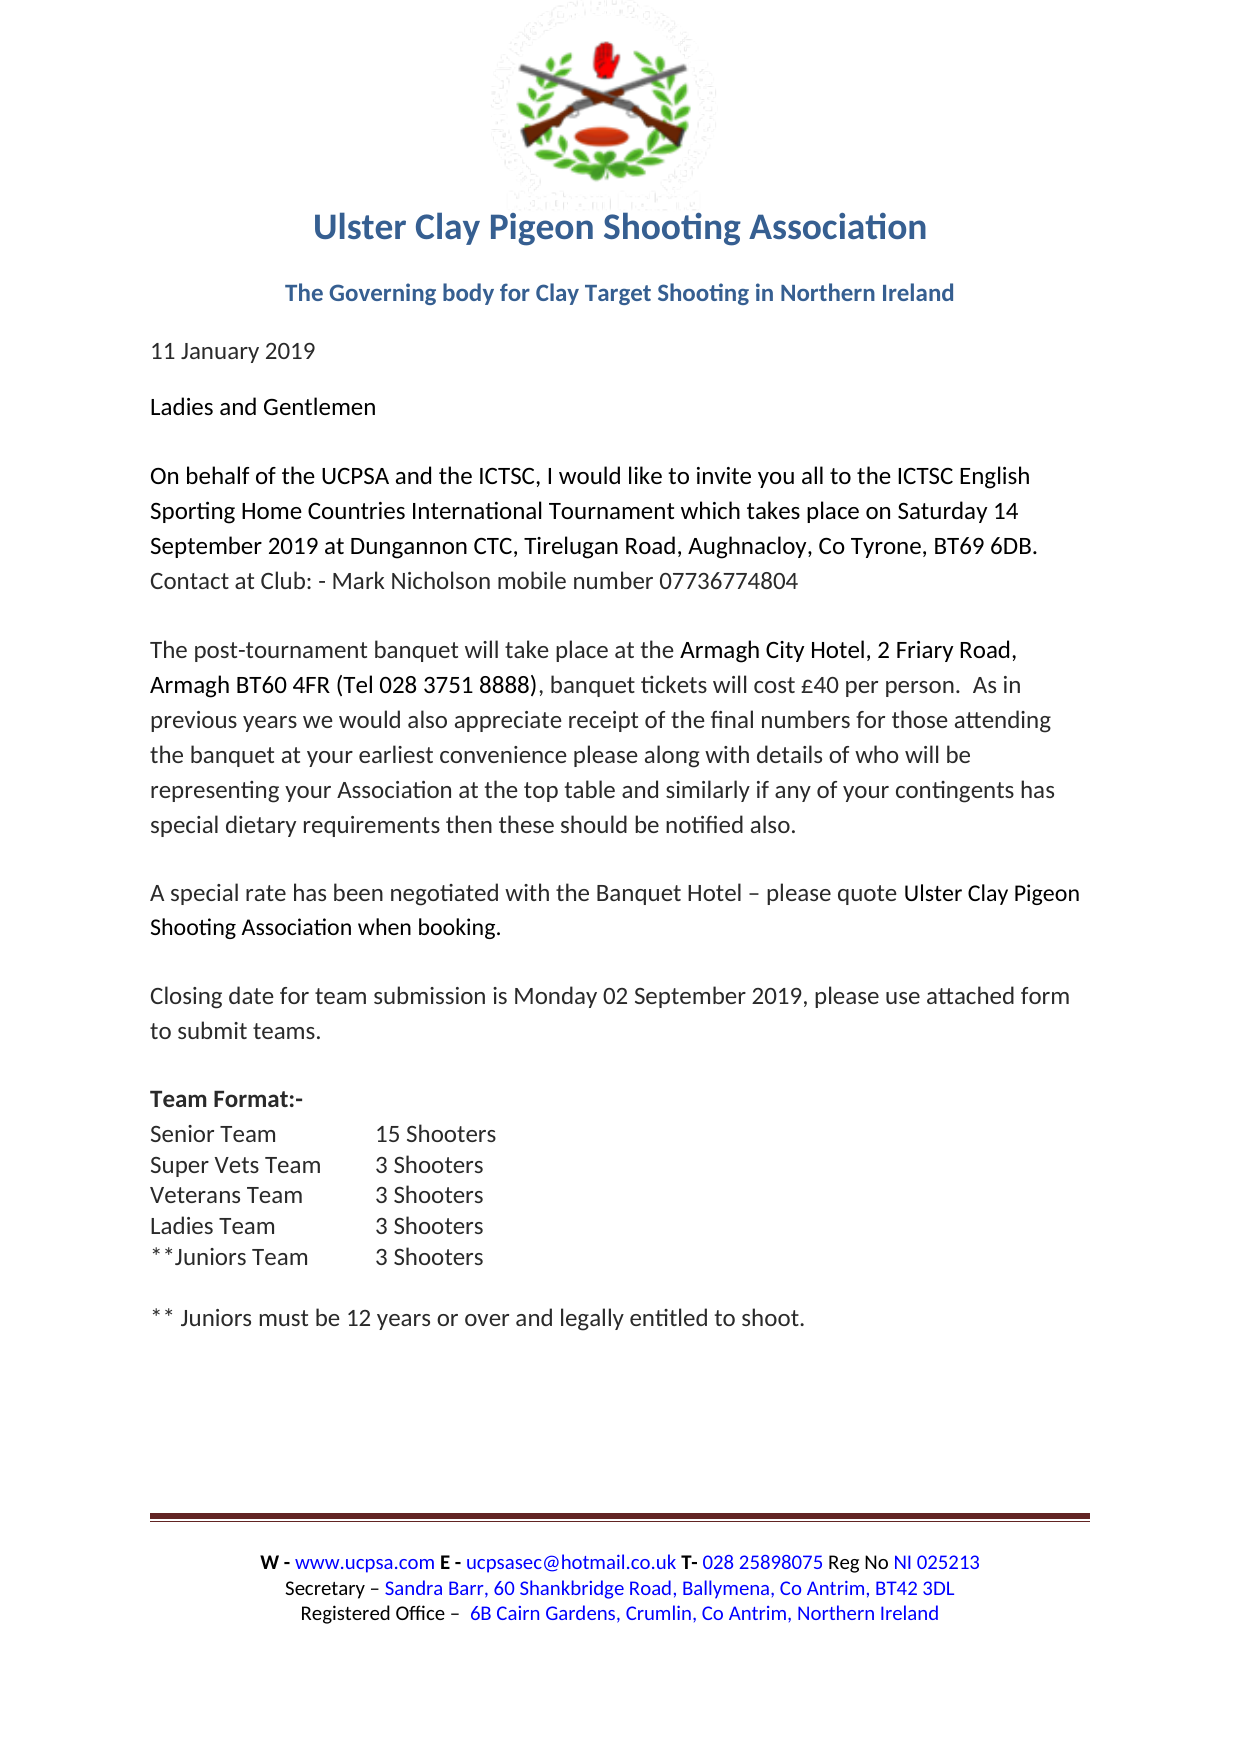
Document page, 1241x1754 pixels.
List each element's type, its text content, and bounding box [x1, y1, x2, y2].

text The post-tournament banquet will take place at the Armagh City Hotel, 2 Friary Road, Armagh BT60 4FR (Tel 028 3751 8888), banquet tickets will cost £40 per person. As in previous years we would also appreciate receipt of the final numbers for those attending the banquet at your earliest convenience please along with details of who will be representing your Association at the top table and similarly if any of your contingents has special dietary requirements then these should be notified also. [150, 634, 1090, 839]
text ** Juniors must be 12 years or over and legally entitled to shoot. [150, 1302, 1090, 1332]
text On behalf of the UCPSA and the ICTSC, I would like to invite you all to the ICTSC English Sporting Home Countries International Tournament which takes place on Saturday 14 September 2019 at Dungannon CTC, Tirelugan Road, Aughnacloy, Co Tyrone, BT69 6DB. Contact at Club: - Mark Nicholson mobile number 07736774804 [150, 460, 1090, 596]
text Ladies Team 3 Shooters [150, 1210, 1090, 1241]
text A special rate has been negotiated with the Banquet Hotel – please quote Ulster Clay Pigeon Shooting Association when booking. [150, 877, 1090, 942]
picture [490, 0, 720, 214]
text Senior Team 15 Shooters [150, 1118, 1090, 1149]
text **Juniors Team 3 Shooters [150, 1241, 1090, 1271]
text Team Format:- [150, 1083, 1090, 1114]
text Veterans Team 3 Shooters [150, 1179, 1090, 1210]
text Closing date for team submission is Monday 02 September 2019, please use attached form to submit teams. [150, 980, 1090, 1045]
text Ladies and Gentlemen [150, 391, 1090, 422]
text 11 January 2019 [150, 335, 1090, 366]
text Super Vets Team 3 Shooters [150, 1149, 1090, 1179]
